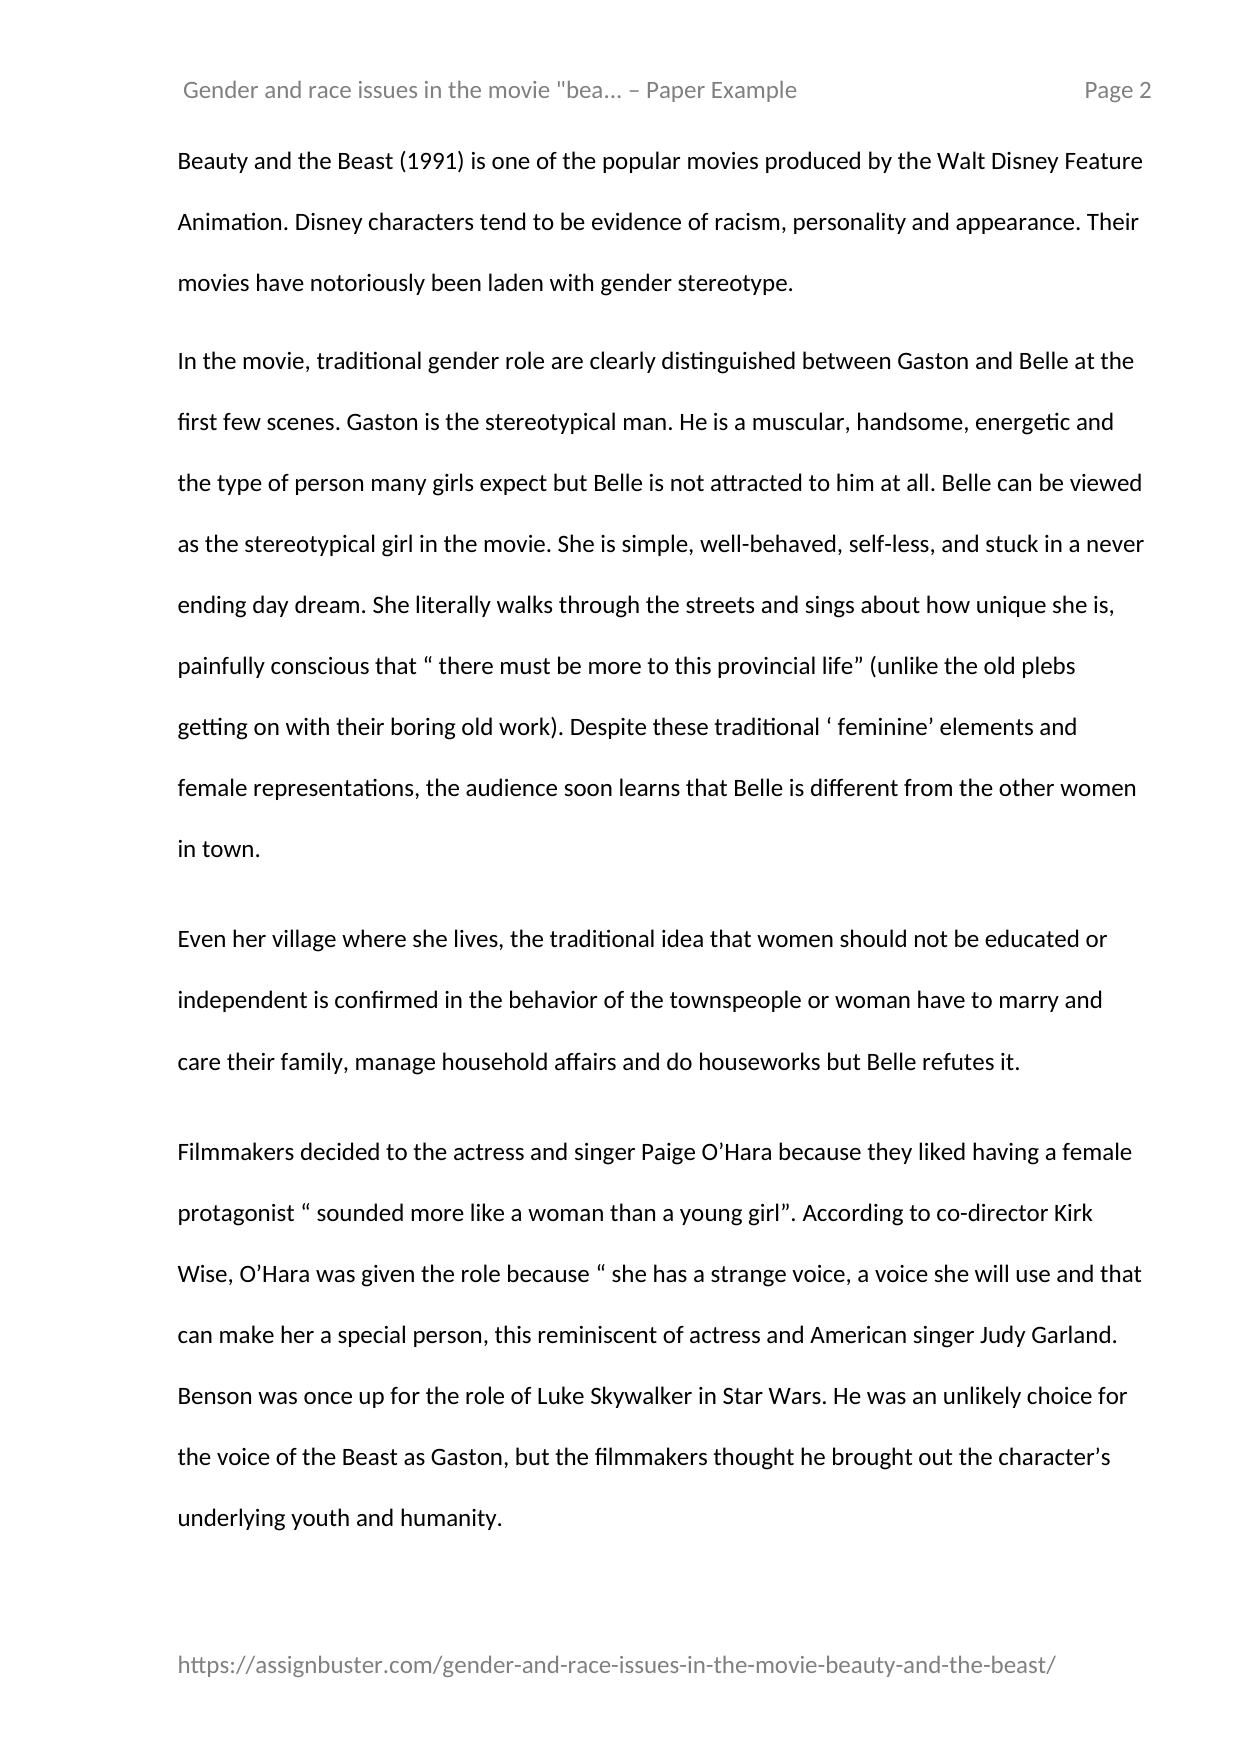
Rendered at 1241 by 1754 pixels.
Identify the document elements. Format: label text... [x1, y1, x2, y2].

text Filmmakers decided to the actress and singer Paige O’Hara because they liked having a female protagonist “ sounded more like a woman than a young girl”. According to co-director Kirk Wise, O’Hara was given the role because “ she has a strange voice, a voice she will use and that can make her a special person, this reminiscent of actress and American singer Judy Garland. Benson was once up for the role of Luke Skywalker in Star Wars. He was an unlikely choice for the voice of the Beast as Gaston, but the filmmakers thought he brought out the character’s underlying youth and humanity. [177, 1136, 1152, 1533]
text Beauty and the Beast (1991) is one of the popular movies produced by the Walt Disney Feature Animation. Disney characters tend to be evidence of racism, personality and appearance. Their movies have notoriously been laden with gender stereotype. [177, 145, 1152, 298]
text Even her village where she lives, the traditional idea that women should not be educated or independent is confirmed in the behavior of the townspeople or woman have to marry and care their family, manage household affairs and do houseworks but Belle refutes it. [177, 924, 1152, 1076]
text In the movie, traditional gender role are clearly distinguished between Gaston and Belle at the first few scenes. Gaston is the stereotypical man. He is a muscular, handsome, energetic and the type of person many girls expect but Belle is not attracted to him at all. Belle can be viewed as the stereotypical girl in the movie. She is simple, well-behaved, self-less, and stuck in a never ending day dream. She literally walks through the streets and sings about how unique she is, painfully conscious that “ there must be more to this provincial life” (unlike the old plebs getting on with their boring old work). Despite these traditional ‘ feminine’ elements and female representations, the audience soon learns that Belle is different from the other women in town. [177, 345, 1152, 864]
